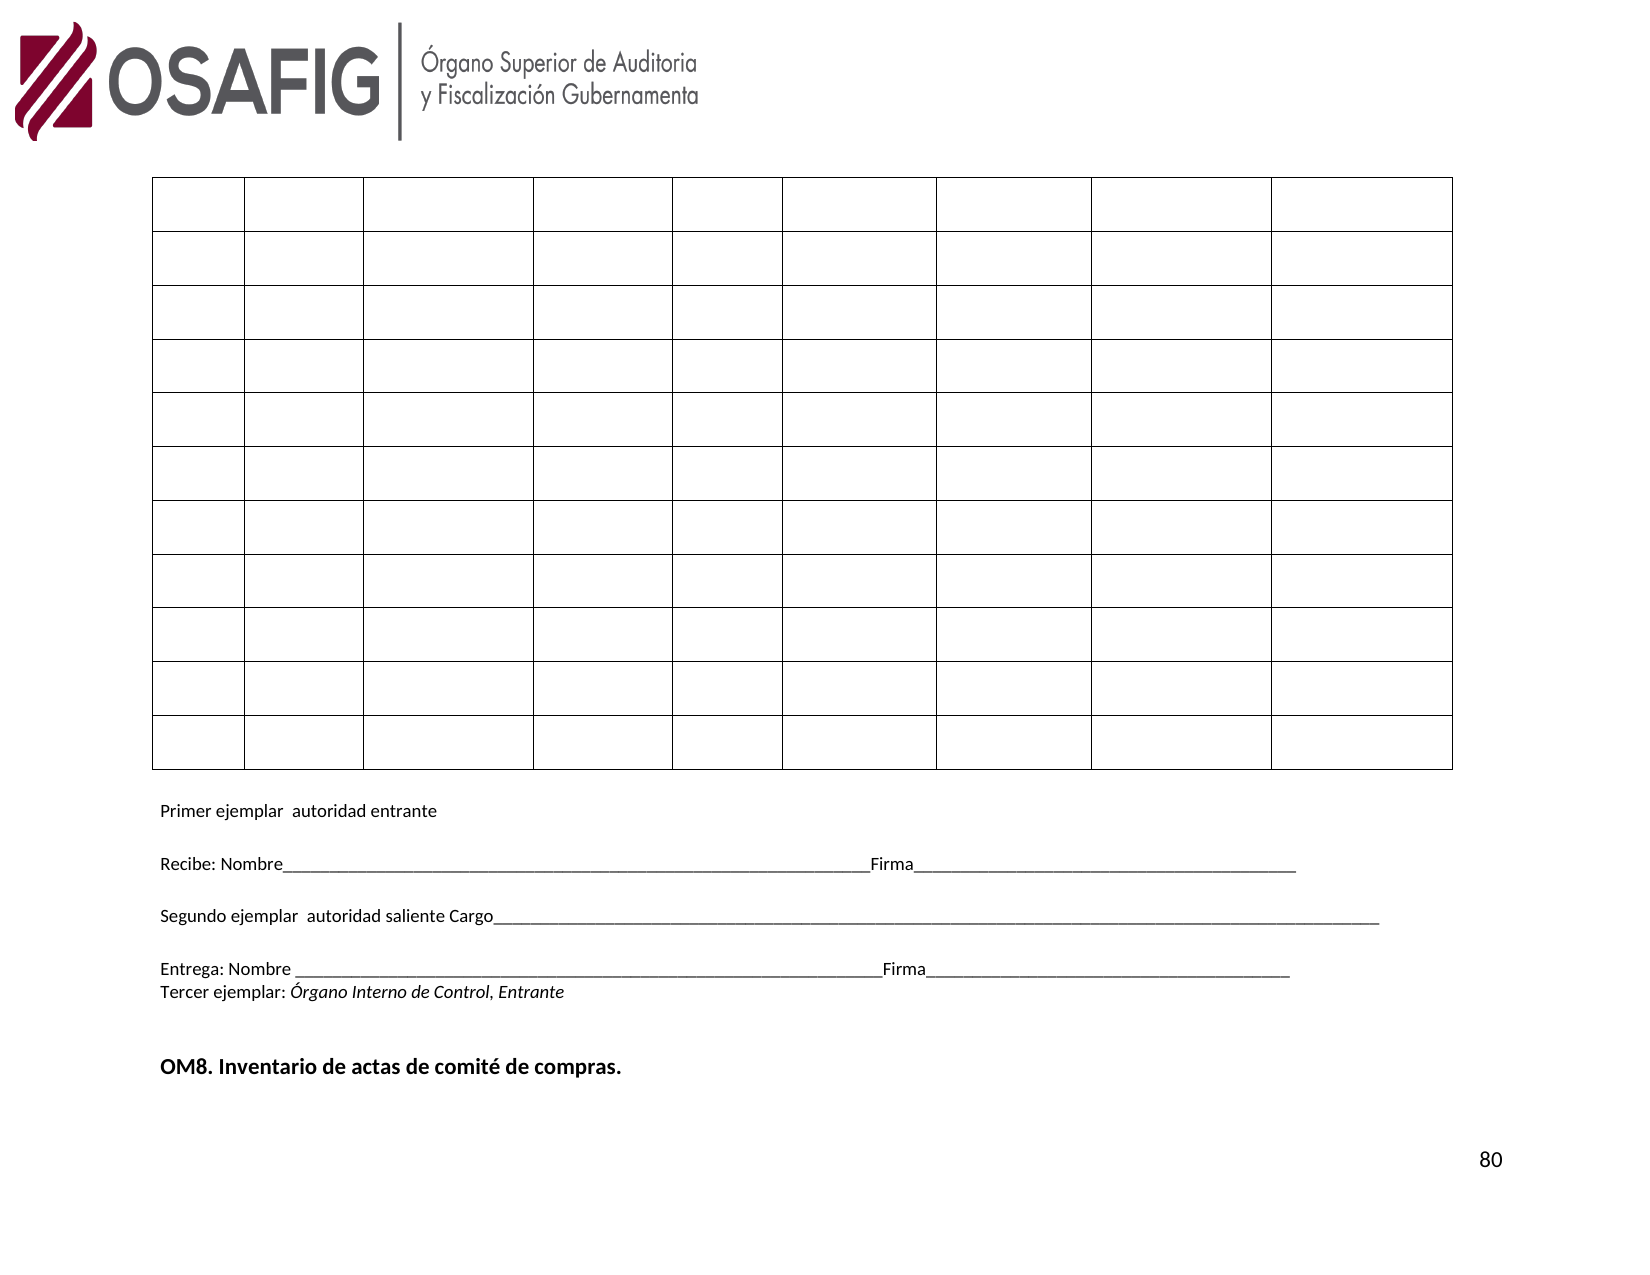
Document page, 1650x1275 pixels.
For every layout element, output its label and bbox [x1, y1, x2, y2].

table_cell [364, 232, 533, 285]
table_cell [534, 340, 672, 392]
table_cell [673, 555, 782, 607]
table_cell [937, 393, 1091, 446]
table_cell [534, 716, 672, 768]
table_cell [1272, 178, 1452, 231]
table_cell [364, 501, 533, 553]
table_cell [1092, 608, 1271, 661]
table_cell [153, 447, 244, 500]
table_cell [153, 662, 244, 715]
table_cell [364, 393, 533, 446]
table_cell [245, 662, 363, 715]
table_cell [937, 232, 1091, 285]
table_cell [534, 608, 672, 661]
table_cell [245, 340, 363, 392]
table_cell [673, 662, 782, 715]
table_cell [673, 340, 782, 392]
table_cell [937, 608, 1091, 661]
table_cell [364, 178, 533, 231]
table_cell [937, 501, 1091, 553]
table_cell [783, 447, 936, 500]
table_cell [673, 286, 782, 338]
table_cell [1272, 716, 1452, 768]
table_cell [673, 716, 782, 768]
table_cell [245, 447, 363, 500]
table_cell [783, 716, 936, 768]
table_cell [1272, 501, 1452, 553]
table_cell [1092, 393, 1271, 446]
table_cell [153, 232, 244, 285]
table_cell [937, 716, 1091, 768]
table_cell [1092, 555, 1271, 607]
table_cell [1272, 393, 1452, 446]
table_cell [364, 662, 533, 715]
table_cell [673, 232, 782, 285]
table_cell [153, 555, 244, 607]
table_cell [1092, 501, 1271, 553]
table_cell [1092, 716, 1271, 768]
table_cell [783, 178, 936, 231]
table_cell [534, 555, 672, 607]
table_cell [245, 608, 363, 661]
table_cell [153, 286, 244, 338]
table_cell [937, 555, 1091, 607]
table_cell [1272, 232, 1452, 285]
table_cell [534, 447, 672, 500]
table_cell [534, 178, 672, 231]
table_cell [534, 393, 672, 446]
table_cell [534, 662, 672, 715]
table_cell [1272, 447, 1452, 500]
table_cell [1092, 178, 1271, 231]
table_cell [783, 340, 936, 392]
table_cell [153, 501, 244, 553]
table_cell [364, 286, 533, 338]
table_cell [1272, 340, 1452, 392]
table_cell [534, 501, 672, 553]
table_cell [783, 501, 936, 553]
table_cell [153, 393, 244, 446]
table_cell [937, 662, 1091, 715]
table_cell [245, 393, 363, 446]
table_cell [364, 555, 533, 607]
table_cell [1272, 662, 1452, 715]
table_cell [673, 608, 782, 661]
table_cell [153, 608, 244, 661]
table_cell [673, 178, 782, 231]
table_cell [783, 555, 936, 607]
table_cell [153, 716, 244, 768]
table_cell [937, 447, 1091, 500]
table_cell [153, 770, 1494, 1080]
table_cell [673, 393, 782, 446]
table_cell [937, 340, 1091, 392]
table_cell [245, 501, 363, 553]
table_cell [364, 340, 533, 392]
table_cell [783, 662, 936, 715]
picture [14, 21, 698, 141]
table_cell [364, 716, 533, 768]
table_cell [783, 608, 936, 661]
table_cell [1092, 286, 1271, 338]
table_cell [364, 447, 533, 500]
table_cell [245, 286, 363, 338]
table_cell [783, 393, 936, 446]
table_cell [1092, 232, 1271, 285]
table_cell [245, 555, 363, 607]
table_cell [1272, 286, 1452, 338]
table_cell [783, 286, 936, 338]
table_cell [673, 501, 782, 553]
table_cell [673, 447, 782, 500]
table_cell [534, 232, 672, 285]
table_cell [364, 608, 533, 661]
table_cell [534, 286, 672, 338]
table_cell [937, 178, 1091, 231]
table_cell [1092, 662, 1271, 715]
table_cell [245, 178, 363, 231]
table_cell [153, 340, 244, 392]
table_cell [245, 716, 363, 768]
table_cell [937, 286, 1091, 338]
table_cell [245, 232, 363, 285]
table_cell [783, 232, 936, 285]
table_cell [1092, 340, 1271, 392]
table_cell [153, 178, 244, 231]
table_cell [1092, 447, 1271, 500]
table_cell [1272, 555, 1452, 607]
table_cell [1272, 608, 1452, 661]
